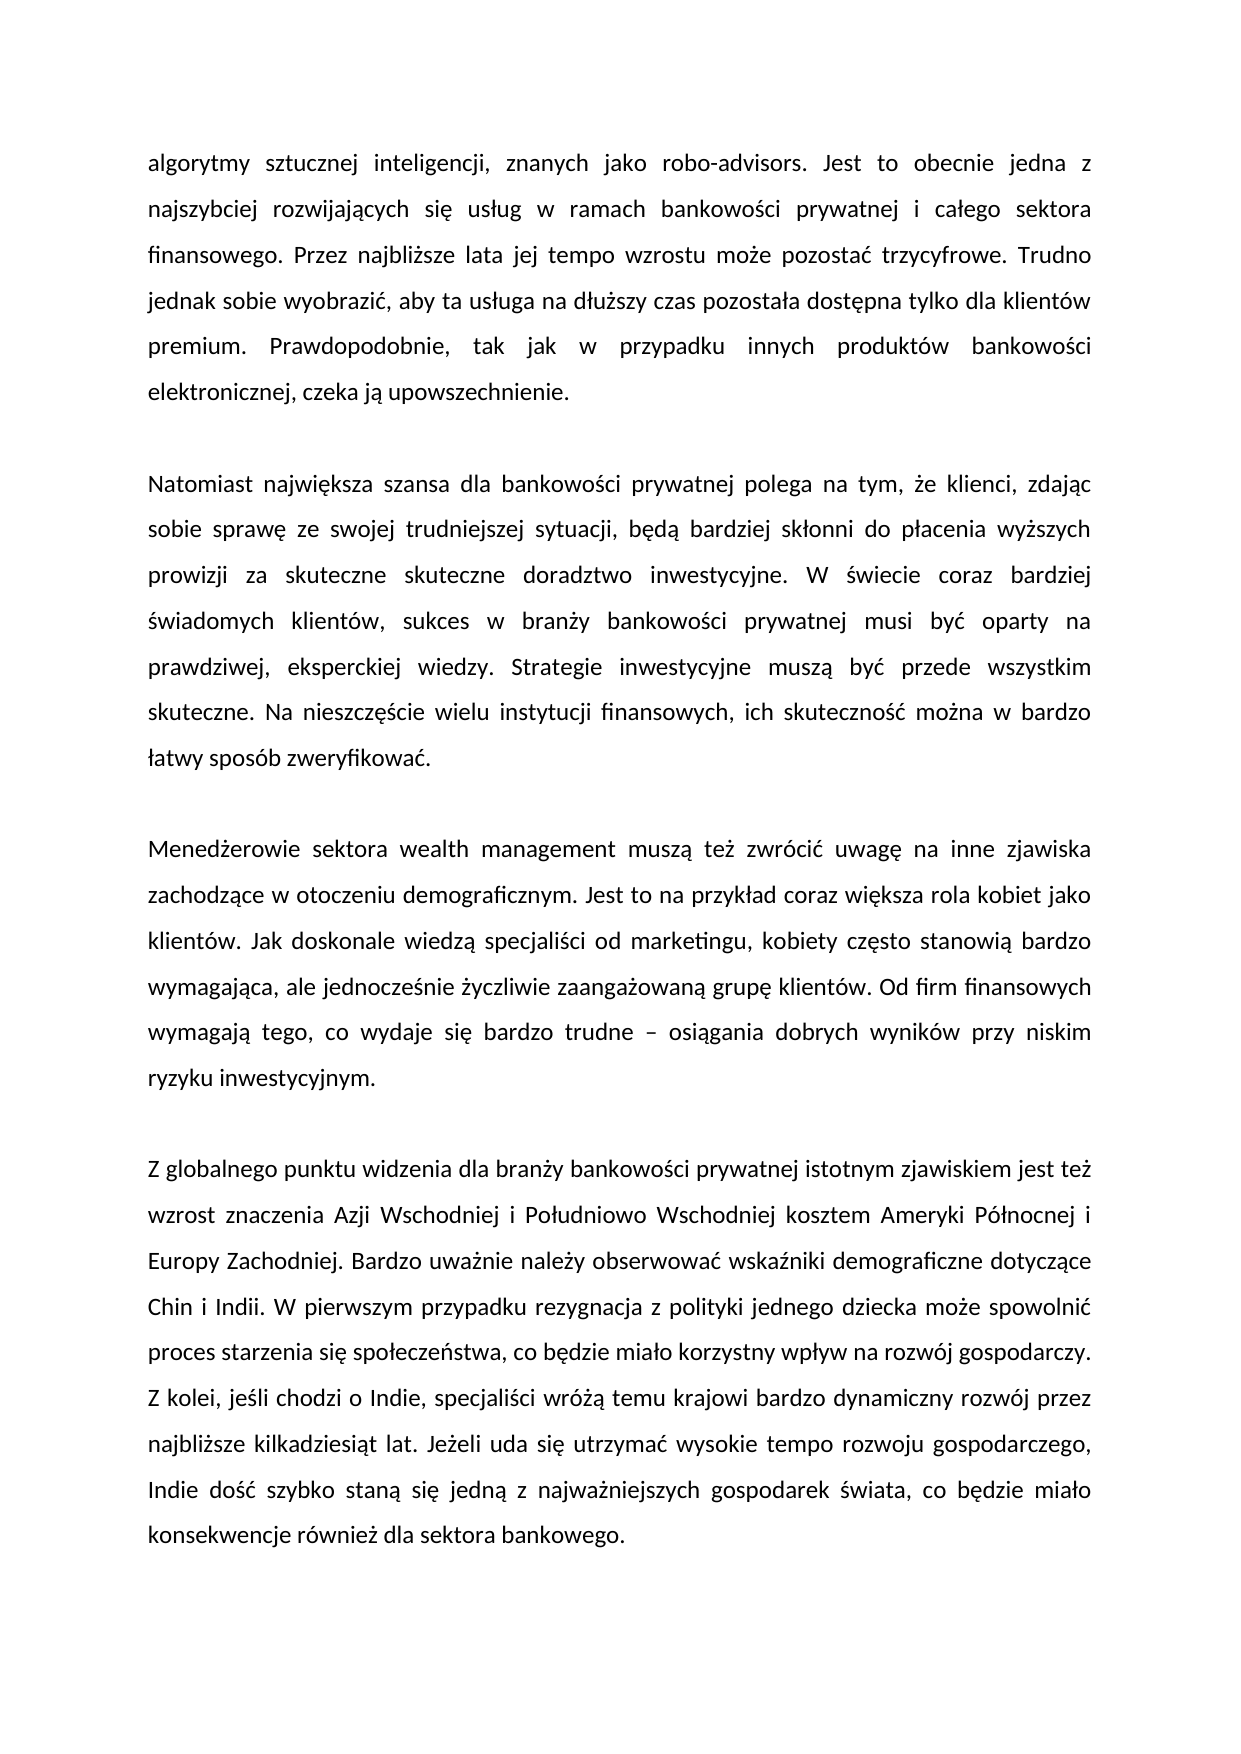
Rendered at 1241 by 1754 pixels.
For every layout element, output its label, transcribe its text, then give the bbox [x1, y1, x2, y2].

text Z globalnego punktu widzenia dla branży bankowości prywatnej istotnym zjawiskiem jest też wzrost znaczenia Azji Wschodniej i Południowo Wschodniej kosztem Ameryki Północnej i Europy Zachodniej. Bardzo uważnie należy obserwować wskaźniki demograficzne dotyczące Chin i Indii. W pierwszym przypadku rezygnacja z polityki jednego dziecka może spowolnić proces starzenia się społeczeństwa, co będzie miało korzystny wpływ na rozwój gospodarczy. Z kolei, jeśli chodzi o Indie, specjaliści wróżą temu krajowi bardzo dynamiczny rozwój przez najbliższe kilkadziesiąt lat. Jeżeli uda się utrzymać wysokie tempo rozwoju gospodarczego, Indie dość szybko staną się jedną z najważniejszych gospodarek świata, co będzie miało konsekwencje również dla sektora bankowego. [148, 1154, 1093, 1550]
text Natomiast największa szansa dla bankowości prywatnej polega na tym, że klienci, zdając sobie sprawę ze swojej trudniejszej sytuacji, będą bardziej skłonni do płacenia wyższych prowizji za skuteczne skuteczne doradztwo inwestycyjne. W świecie coraz bardziej świadomych klientów, sukces w branży bankowości prywatnej musi być oparty na prawdziwej, eksperckiej wiedzy. Strategie inwestycyjne muszą być przede wszystkim skuteczne. Na nieszczęście wielu instytucji finansowych, ich skuteczność można w bardzo łatwy sposób zweryfikować. [148, 468, 1093, 773]
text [148, 148, 1093, 407]
text Menedżerowie sektora wealth management muszą też zwrócić uwagę na inne zjawiska zachodzące w otoczeniu demograficznym. Jest to na przykład coraz większa rola kobiet jako klientów. Jak doskonale wiedzą specjaliści od marketingu, kobiety często stanowią bardzo wymagająca, ale jednocześnie życzliwie zaangażowaną grupę klientów. Od firm finansowych wymagają tego, co wydaje się bardzo trudne – osiągania dobrych wyników przy niskim ryzyku inwestycyjnym. [148, 833, 1093, 1093]
